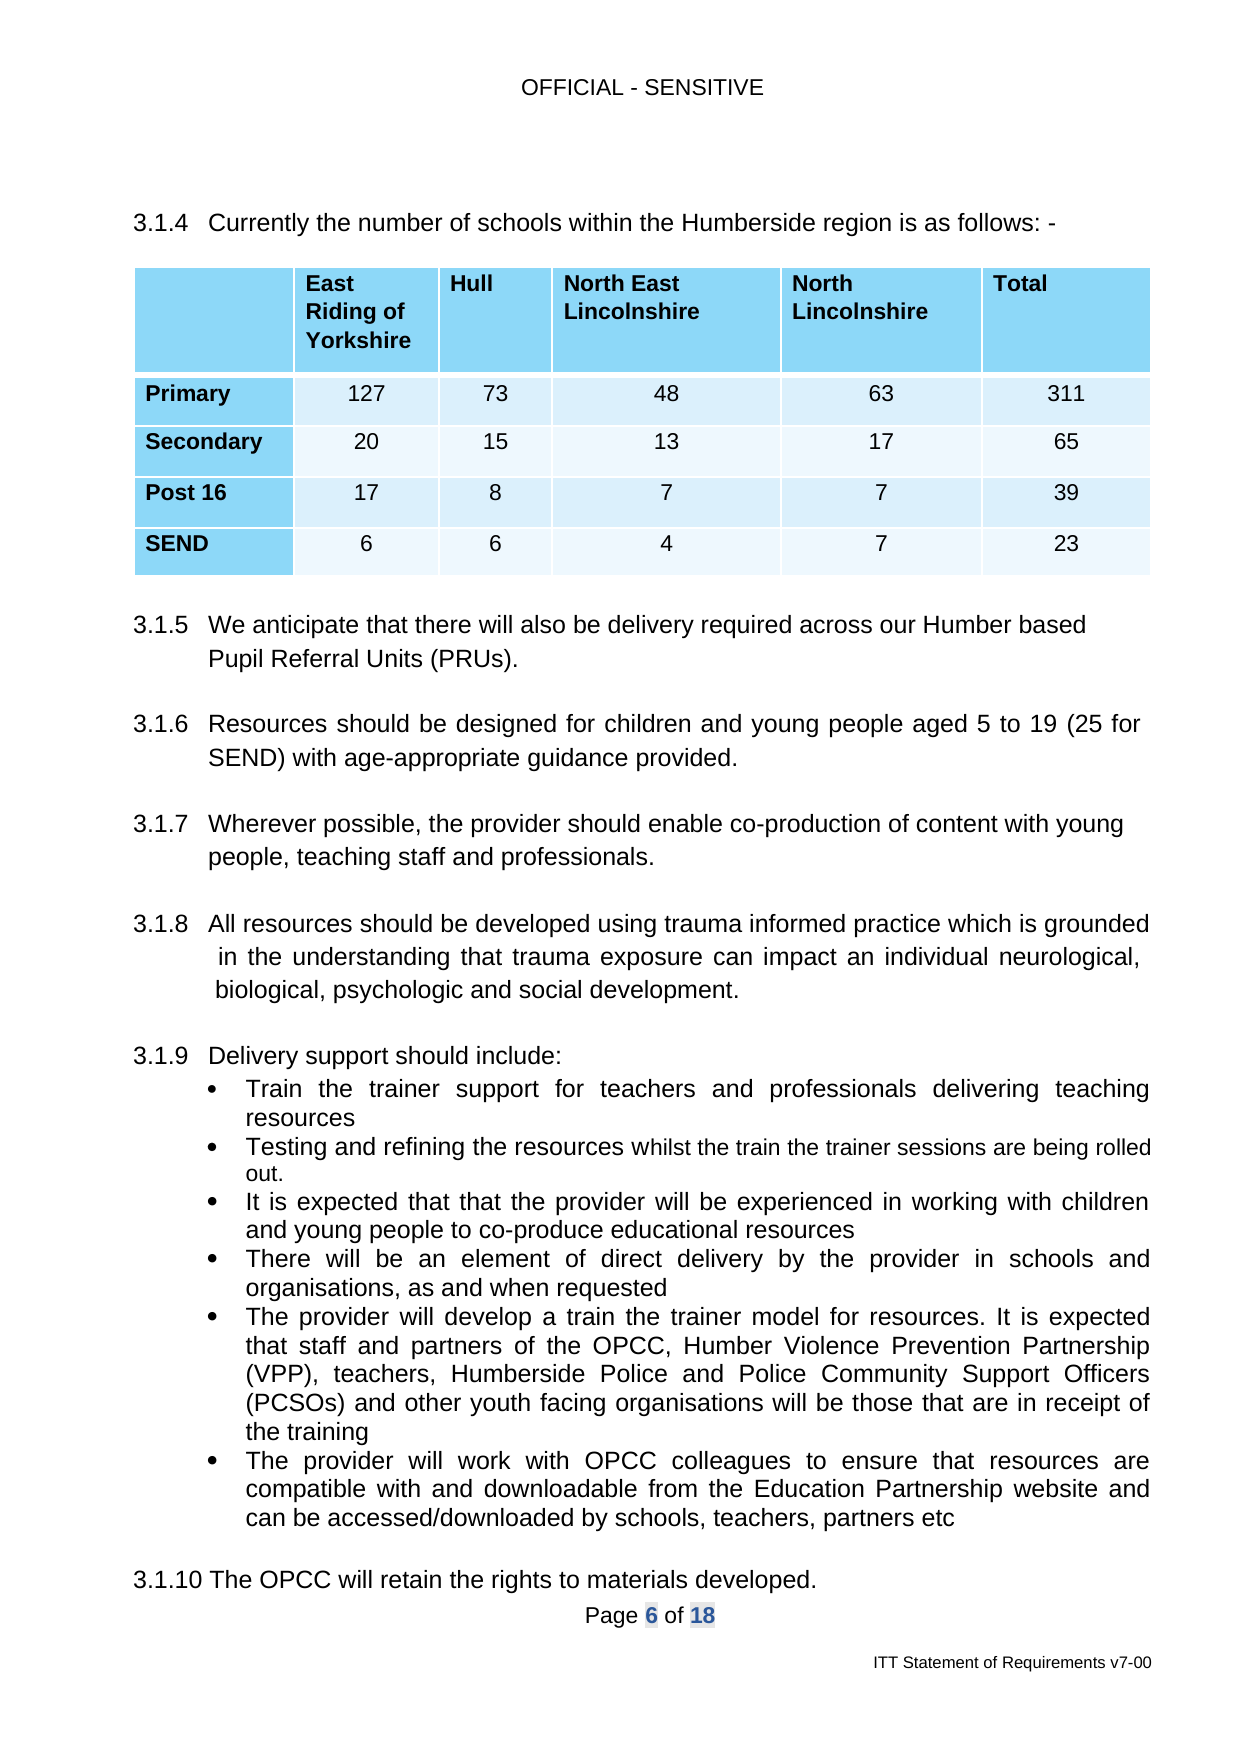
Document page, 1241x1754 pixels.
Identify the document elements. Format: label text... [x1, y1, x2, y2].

table_cell 48 [553, 378, 780, 425]
text 3.1.9 Delivery support should include: [133, 1041, 1152, 1069]
table_cell 39 [983, 478, 1150, 527]
list It is expected that that the provider will be experienced in working with children and young people to co-produce educational resources [208, 1187, 1152, 1244]
table_cell Secondary [135, 427, 293, 476]
table_cell 23 [983, 529, 1150, 575]
table_header [135, 268, 293, 372]
table_cell Post 16 [135, 478, 293, 527]
table_header East Riding of Yorkshire [295, 268, 438, 372]
table_cell 17 [782, 427, 981, 476]
table_header Total [983, 268, 1150, 372]
list The provider will develop a train the trainer model for resources. It is expected that staff and partners of the OPCC, Humber Violence Prevention Partnership (VPP), teachers, Humberside Police and Police Community Support Officers (PCSOs) and other youth facing organisations will be those that are in receipt of the training [208, 1302, 1152, 1446]
table_cell 13 [553, 427, 780, 476]
table_cell 6 [295, 529, 438, 575]
table_cell 127 [295, 378, 438, 425]
list There will be an element of direct delivery by the provider in schools and organisations, as and when requested [208, 1244, 1152, 1302]
table_cell 7 [782, 478, 981, 527]
table_header Hull [440, 268, 551, 372]
table_cell 20 [295, 427, 438, 476]
list The provider will work with OPCC colleagues to ensure that resources are compatible with and downloadable from the Education Partnership website and can be accessed/downloaded by schools, teachers, partners etc [208, 1446, 1152, 1532]
table_cell 63 [782, 378, 981, 425]
table_cell 17 [295, 478, 438, 527]
list Train the trainer support for teachers and professionals delivering teaching resources [208, 1074, 1152, 1131]
table_cell 15 [440, 427, 551, 476]
text 3.1.6 Resources should be designed for children and young people aged 5 to 19 (25 for SEND) with age-appropriate guidance provided. [133, 709, 1152, 772]
text 3.1.5 We anticipate that there will also be delivery required across our Humber based Pupil Referral Units (PRUs). [133, 611, 1152, 673]
table_cell 73 [440, 378, 551, 425]
table_cell 7 [782, 529, 981, 575]
table_cell 6 [440, 529, 551, 575]
table_cell 8 [440, 478, 551, 527]
text 3.1.4 Currently the number of schools within the Humberside region is as follows: - [133, 208, 1152, 237]
text 3.1.7 Wherever possible, the provider should enable co-production of content with young people, teaching staff and professionals. [133, 809, 1152, 871]
table_header North Lincolnshire [782, 268, 981, 372]
table_header North East Lincolnshire [553, 268, 780, 372]
table_cell 7 [553, 478, 780, 527]
table_cell SEND [135, 529, 293, 575]
table_cell 65 [983, 427, 1150, 476]
text 3.1.8 All resources should be developed using trauma informed practice which is grounded in the understanding that trauma exposure can impact an individual neurological, biological, psychologic and social development. [133, 909, 1152, 1004]
list Testing and refining the resources whilst the train the trainer sessions are being rolled out. [208, 1131, 1152, 1187]
text 3.1.10 The OPCC will retain the rights to materials developed. [133, 1565, 1152, 1594]
table_cell 311 [983, 378, 1150, 425]
table_cell 4 [553, 529, 780, 575]
table_cell Primary [135, 378, 293, 425]
